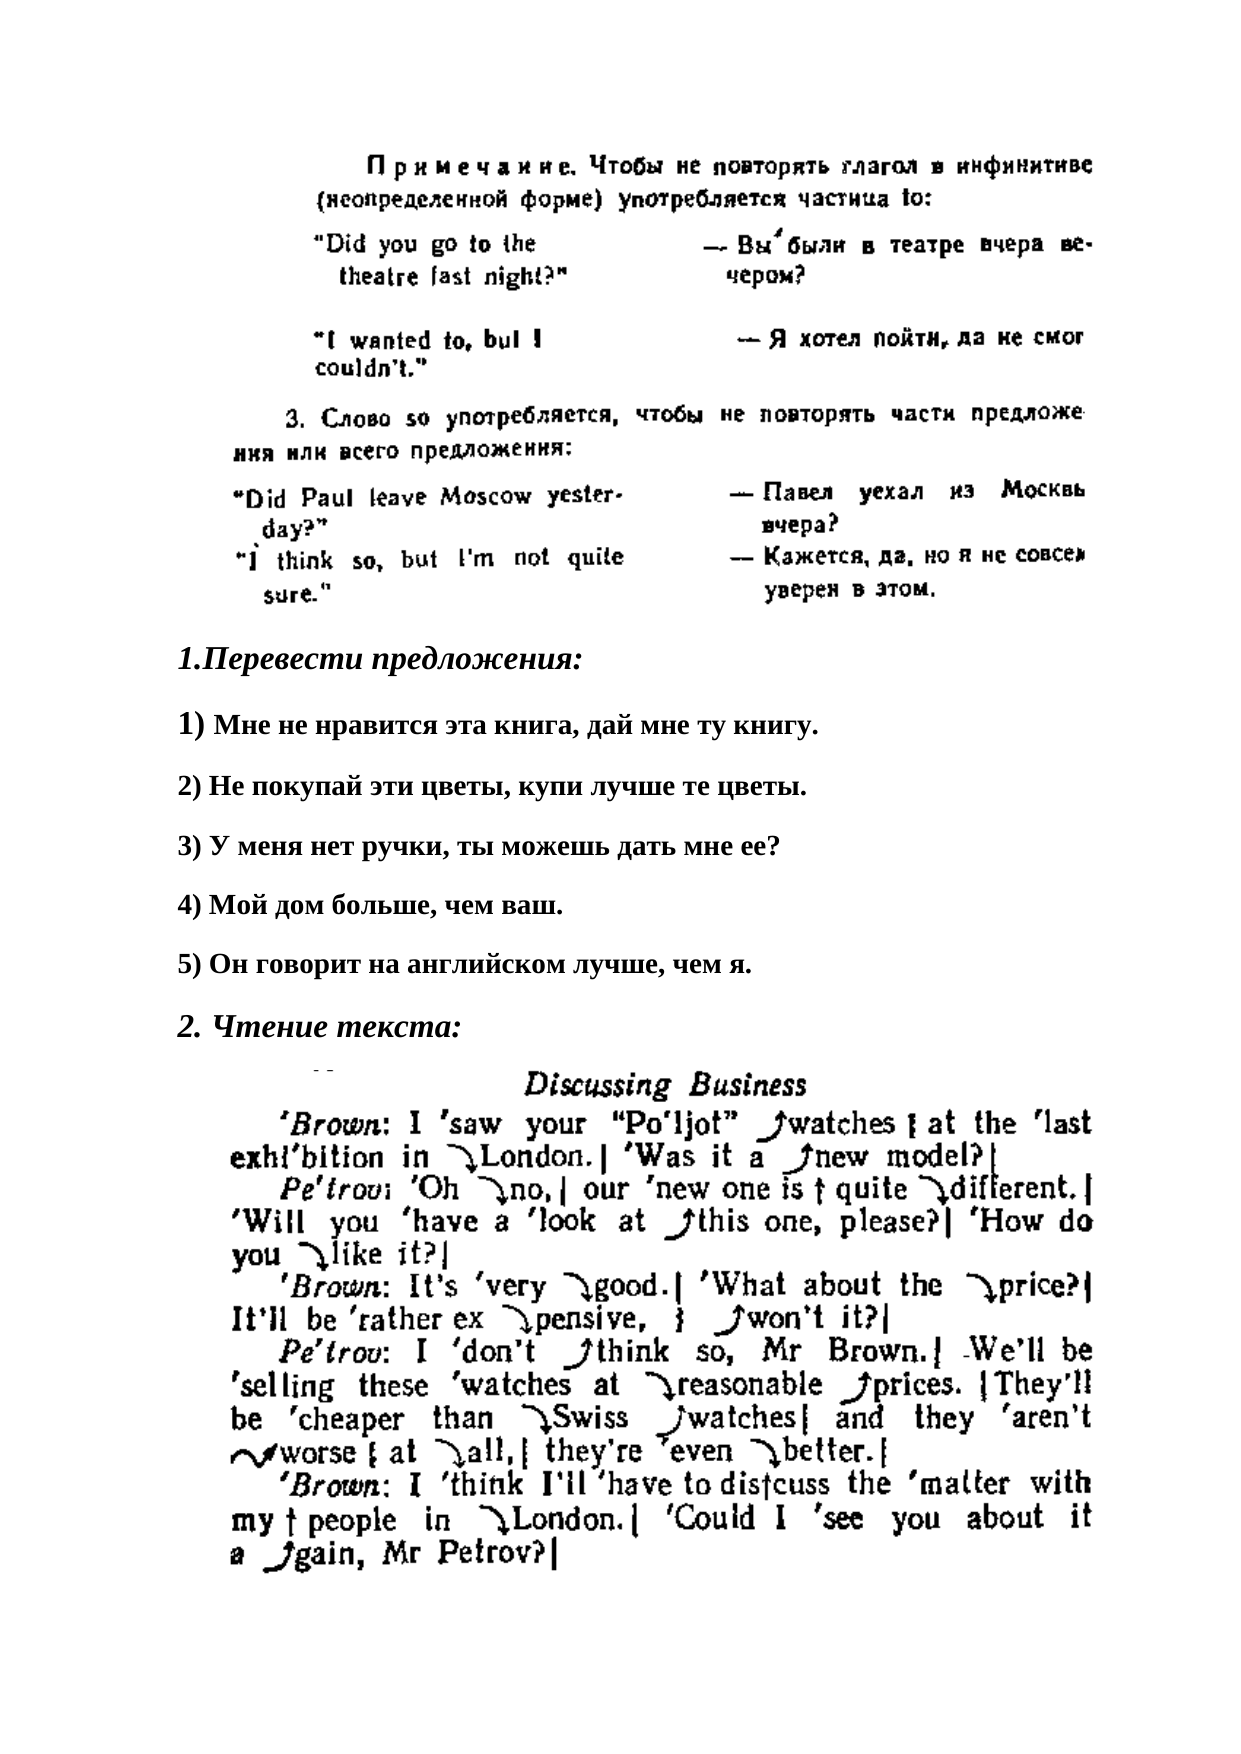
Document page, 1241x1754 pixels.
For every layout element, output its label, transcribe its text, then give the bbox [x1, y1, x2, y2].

text 5) Он говорит на английском лучше, чем я. [177, 947, 1152, 980]
picture [177, 1070, 1152, 1579]
picture [177, 118, 1152, 297]
text 2) Не покупай эти цветы, купи лучше те цветы. [177, 768, 1152, 802]
text 2. Чтение текста: [177, 1006, 1152, 1044]
text 1.Перевести предложения: [177, 639, 1152, 677]
text 4) Мой дом больше, чем ваш. [177, 887, 1152, 921]
text 3) У меня нет ручки, ты можешь дать мне ее? [177, 828, 1152, 861]
picture [177, 321, 1152, 614]
text 1) Мне не нравится эта книга, дай мне ту книгу. [177, 703, 1152, 742]
